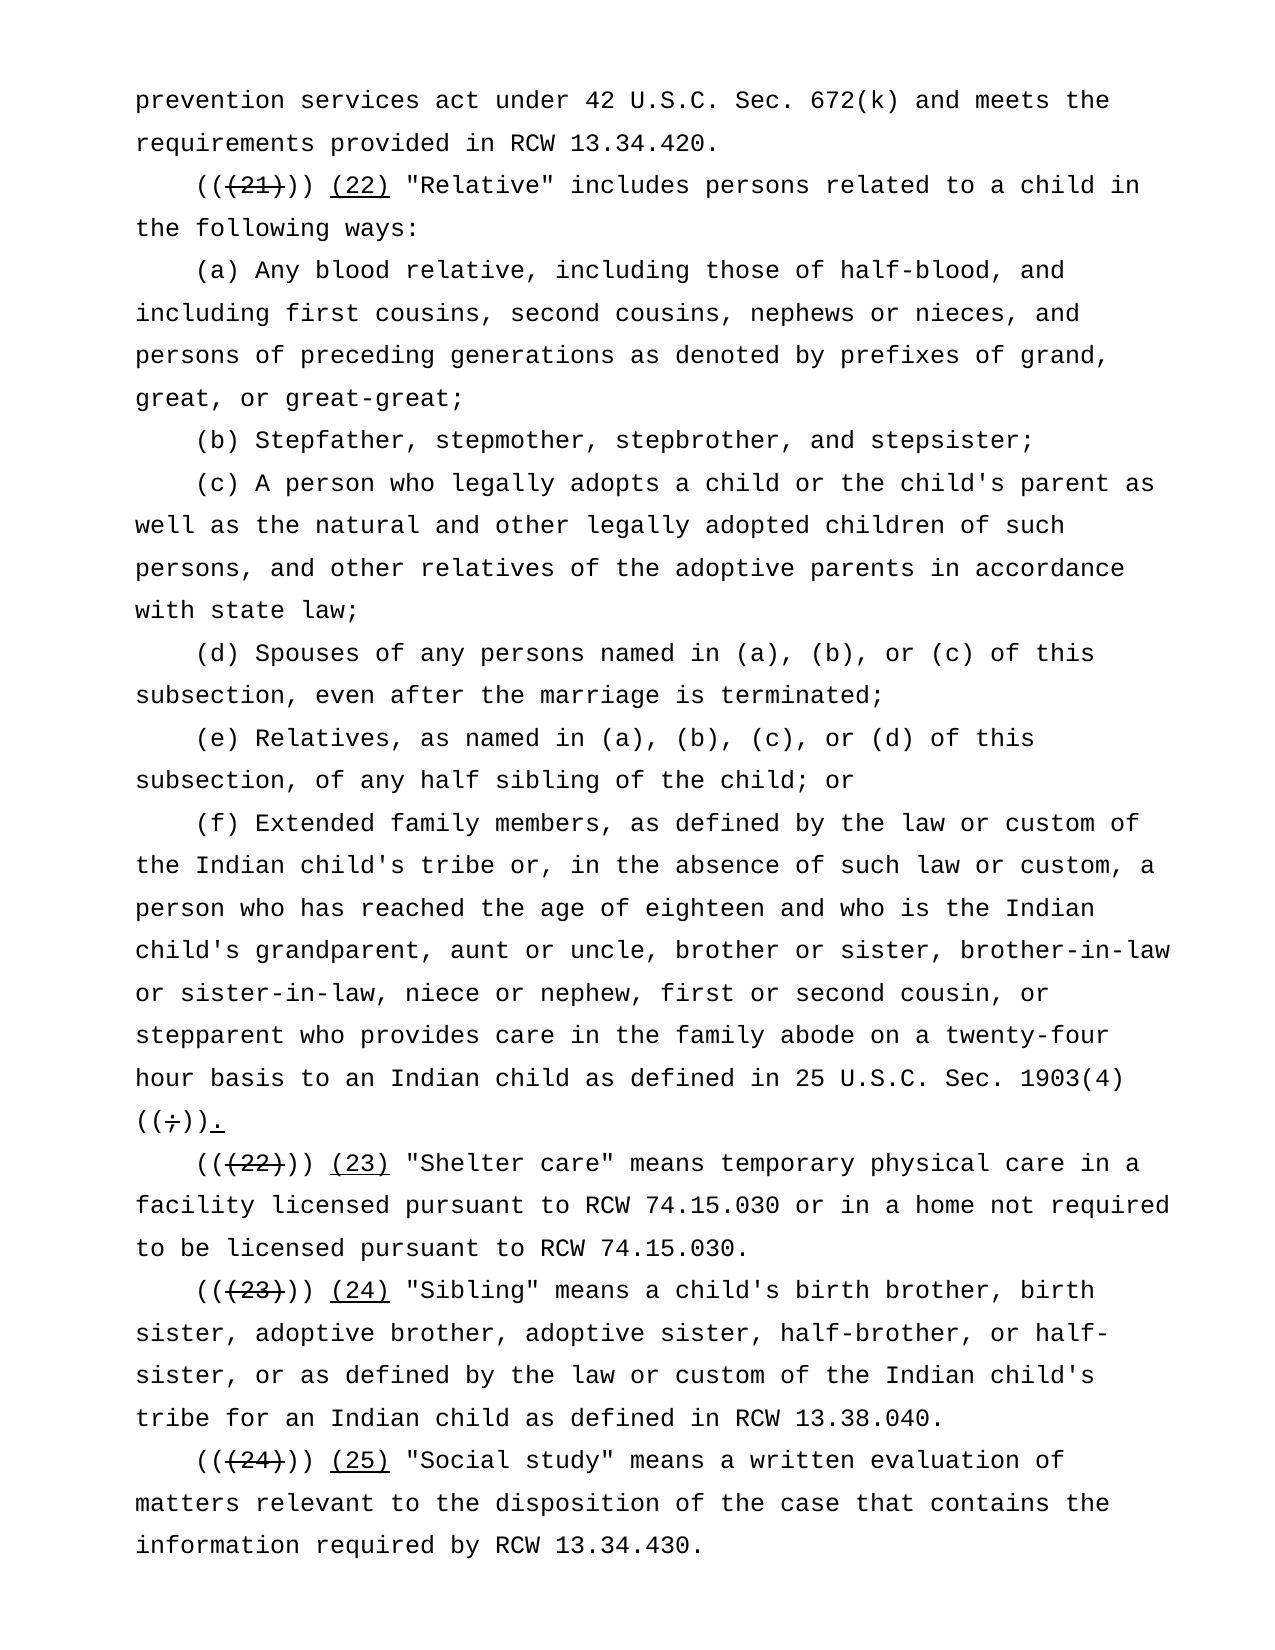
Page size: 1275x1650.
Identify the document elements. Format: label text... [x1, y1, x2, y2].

text (((21))) (22) "Relative" includes persons related to a child in the following ways: [135, 160, 1170, 245]
text (e) Relatives, as named in (a), (b), (c), or (d) of this subsection, of any half sibling of the child; or [135, 712, 1170, 797]
text (a) Any blood relative, including those of half-blood, and including first cousins, second cousins, nephews or nieces, and persons of preceding generations as denoted by prefixes of grand, great, or great-great; [135, 245, 1170, 415]
text (((23))) (24) "Sibling" means a child's birth brother, birth sister, adoptive brother, adoptive sister, half-brother, or half-sister, or as defined by the law or custom of the Indian child's tribe for an Indian child as defined in RCW 13.38.040. [135, 1265, 1170, 1435]
text (c) A person who legally adopts a child or the child's parent as well as the natural and other legally adopted children of such persons, and other relatives of the adoptive parents in accordance with state law; [135, 457, 1170, 627]
text (((24))) (25) "Social study" means a written evaluation of matters relevant to the disposition of the case that contains the information required by RCW 13.34.430. [135, 1435, 1170, 1562]
text (f) Extended family members, as defined by the law or custom of the Indian child's tribe or, in the absence of such law or custom, a person who has reached the age of eighteen and who is the Indian child's grandparent, aunt or uncle, brother or sister, brother-in-law or sister-in-law, niece or nephew, first or second cousin, or stepparent who provides care in the family abode on a twenty-four hour basis to an Indian child as defined in 25 U.S.C. Sec. 1903(4)((;)). [135, 797, 1170, 1137]
text (((22))) (23) "Shelter care" means temporary physical care in a facility licensed pursuant to RCW 74.15.030 or in a home not required to be licensed pursuant to RCW 74.15.030. [135, 1137, 1170, 1265]
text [135, 75, 1170, 160]
text (d) Spouses of any persons named in (a), (b), or (c) of this subsection, even after the marriage is terminated; [135, 627, 1170, 712]
text (b) Stepfather, stepmother, stepbrother, and stepsister; [135, 415, 1170, 457]
